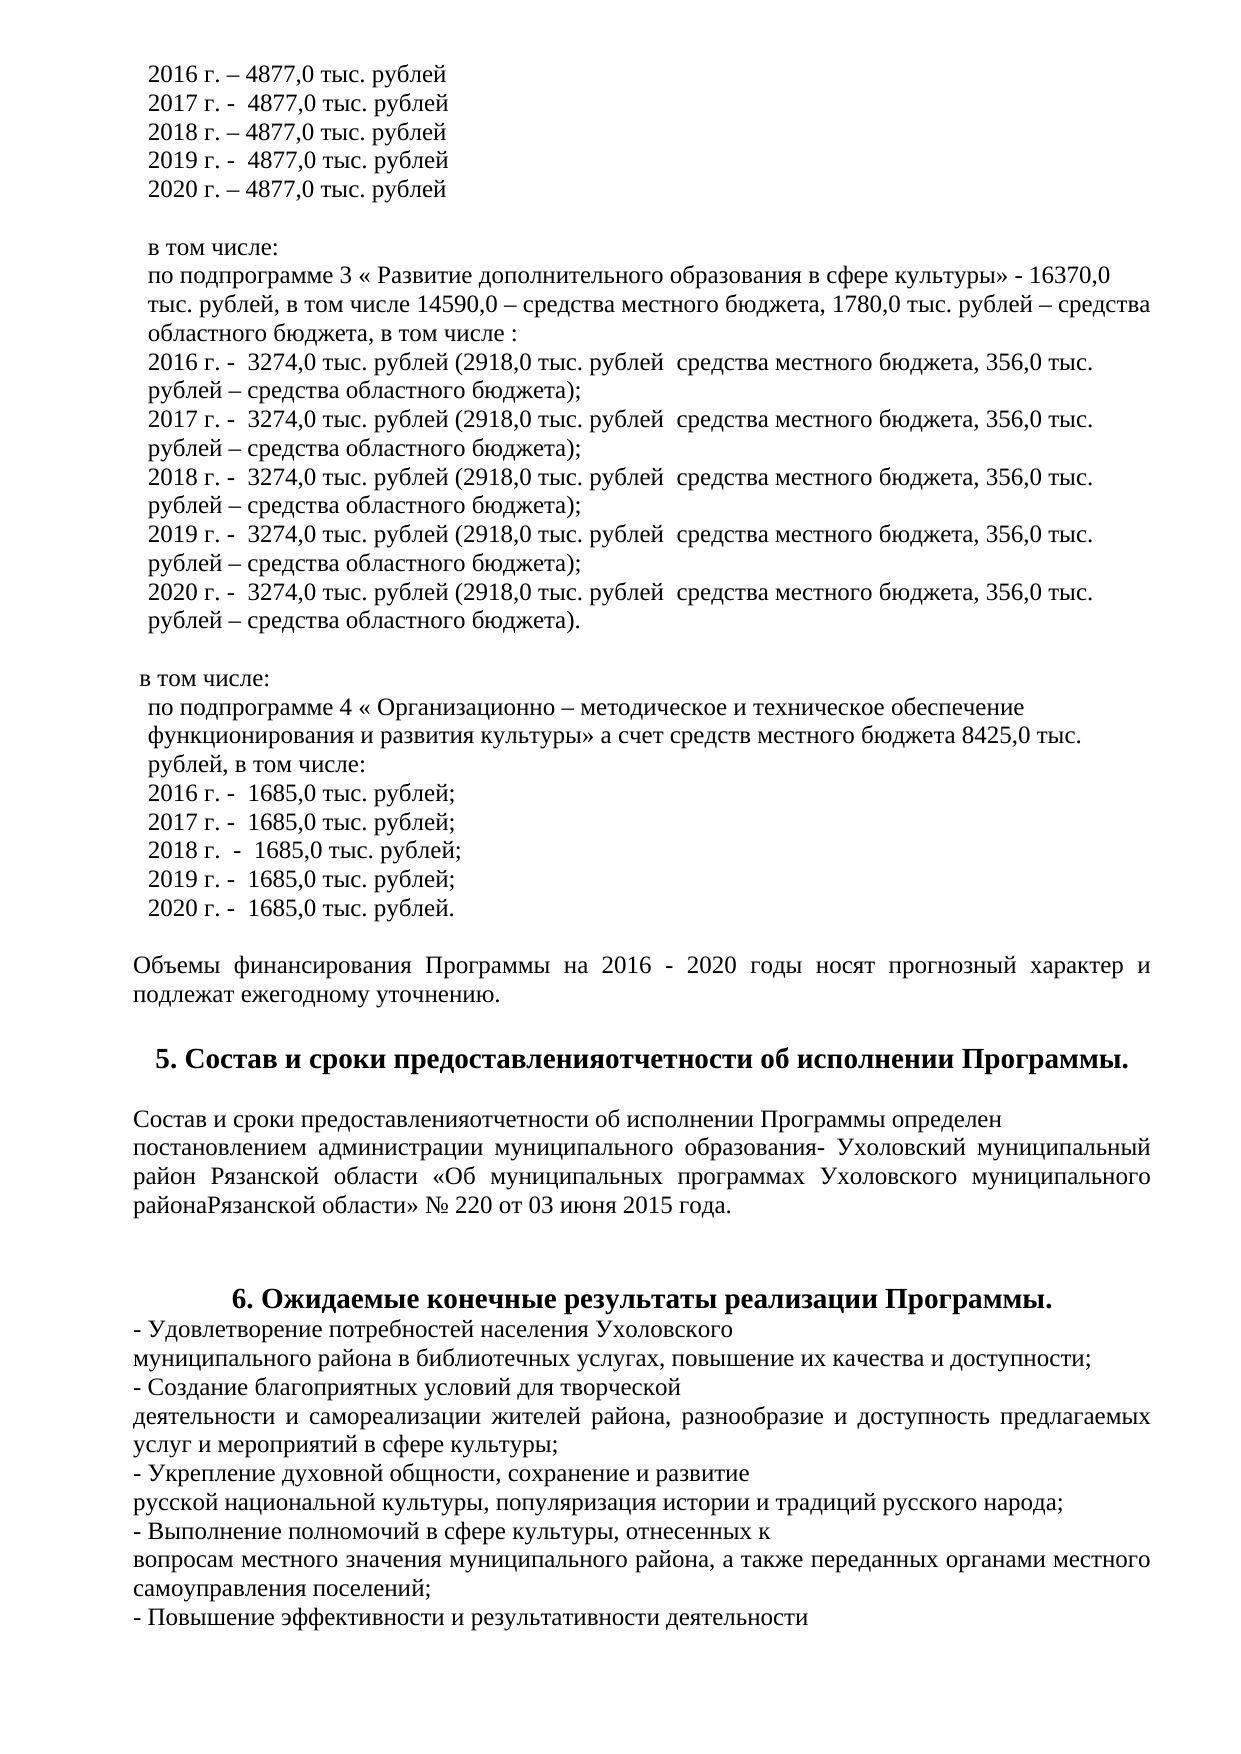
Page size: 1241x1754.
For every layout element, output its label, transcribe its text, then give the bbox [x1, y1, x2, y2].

text по подпрограмме 3 « Развитие дополнительного образования в сфере культуры» - 16370,0 тыс. рублей, в том числе 14590,0 – средства местного бюджета, 1780,0 тыс. рублей – средства областного бюджета, в том числе : [148, 260, 1152, 347]
text 2017 г. - 4877,0 тыс. рублей [148, 88, 1152, 117]
text - Повышение эффективности и результативности деятельности [133, 1602, 1152, 1631]
text 2019 г. - 3274,0 тыс. рублей (2918,0 тыс. рублей средства местного бюджета, 356,0 тыс. рублей – средства областного бюджета); [148, 519, 1152, 577]
text - Удовлетворение потребностей населения Ухоловского [133, 1314, 1152, 1343]
text Объемы финансирования Программы на 2016 - 2020 годы носят прогнозный характер и подлежат ежегодному уточнению. [133, 950, 1152, 1008]
text 2018 г. - 3274,0 тыс. рублей (2918,0 тыс. рублей средства местного бюджета, 356,0 тыс. рублей – средства областного бюджета); [148, 462, 1152, 519]
text 2019 г. - 4877,0 тыс. рублей [148, 145, 1152, 174]
text 2018 г. - 1685,0 тыс. рублей; [148, 835, 1152, 864]
text 2017 г. - 1685,0 тыс. рублей; [148, 807, 1152, 835]
text в том числе: [148, 232, 1152, 260]
text - Создание благоприятных условий для творческой [133, 1372, 1152, 1401]
text 2018 г. – 4877,0 тыс. рублей [148, 117, 1152, 145]
text в том числе: [133, 663, 1152, 692]
text муниципального района в библиотечных услугах, повышение их качества и доступности; [133, 1343, 1152, 1372]
text 6. Ожидаемые конечные результаты реализации Программы. [133, 1281, 1152, 1314]
text 2019 г. - 1685,0 тыс. рублей; [148, 864, 1152, 893]
text Состав и сроки предоставленияотчетности об исполнении Программы определен [133, 1104, 1152, 1132]
text 2020 г. – 4877,0 тыс. рублей [148, 174, 1152, 203]
text - Выполнение полномочий в сфере культуры, отнесенных к [133, 1516, 1152, 1544]
text постановлением администрации муниципального образования- Ухоловский муниципальный район Рязанской области «Об муниципальных программах Ухоловского муниципального районаРязанской области» № 220 от 03 июня 2015 года. [133, 1132, 1152, 1219]
text 2020 г. - 3274,0 тыс. рублей (2918,0 тыс. рублей средства местного бюджета, 356,0 тыс. рублей – средства областного бюджета). [148, 577, 1152, 634]
text 5. Состав и сроки предоставленияотчетности об исполнении Программы. [133, 1041, 1152, 1075]
text 2017 г. - 3274,0 тыс. рублей (2918,0 тыс. рублей средства местного бюджета, 356,0 тыс. рублей – средства областного бюджета); [148, 404, 1152, 462]
text 2016 г. – 4877,0 тыс. рублей [148, 59, 1152, 88]
text - Укрепление духовной общности, сохранение и развитие [133, 1458, 1152, 1487]
text 2020 г. - 1685,0 тыс. рублей. [148, 893, 1152, 922]
text деятельности и самореализации жителей района, разнообразие и доступность предлагаемых услуг и мероприятий в сфере культуры; [133, 1401, 1152, 1458]
text вопросам местного значения муниципального района, а также переданных органами местного самоуправления поселений; [133, 1544, 1152, 1602]
text 2016 г. - 1685,0 тыс. рублей; [148, 778, 1152, 807]
text 2016 г. - 3274,0 тыс. рублей (2918,0 тыс. рублей средства местного бюджета, 356,0 тыс. рублей – средства областного бюджета); [148, 347, 1152, 404]
text по подпрограмме 4 « Организационно – методическое и техническое обеспечение функционирования и развития культуры» а счет средств местного бюджета 8425,0 тыс. рублей, в том числе: [148, 692, 1152, 778]
text русской национальной культуры, популяризация истории и традиций русского народа; [133, 1487, 1152, 1516]
